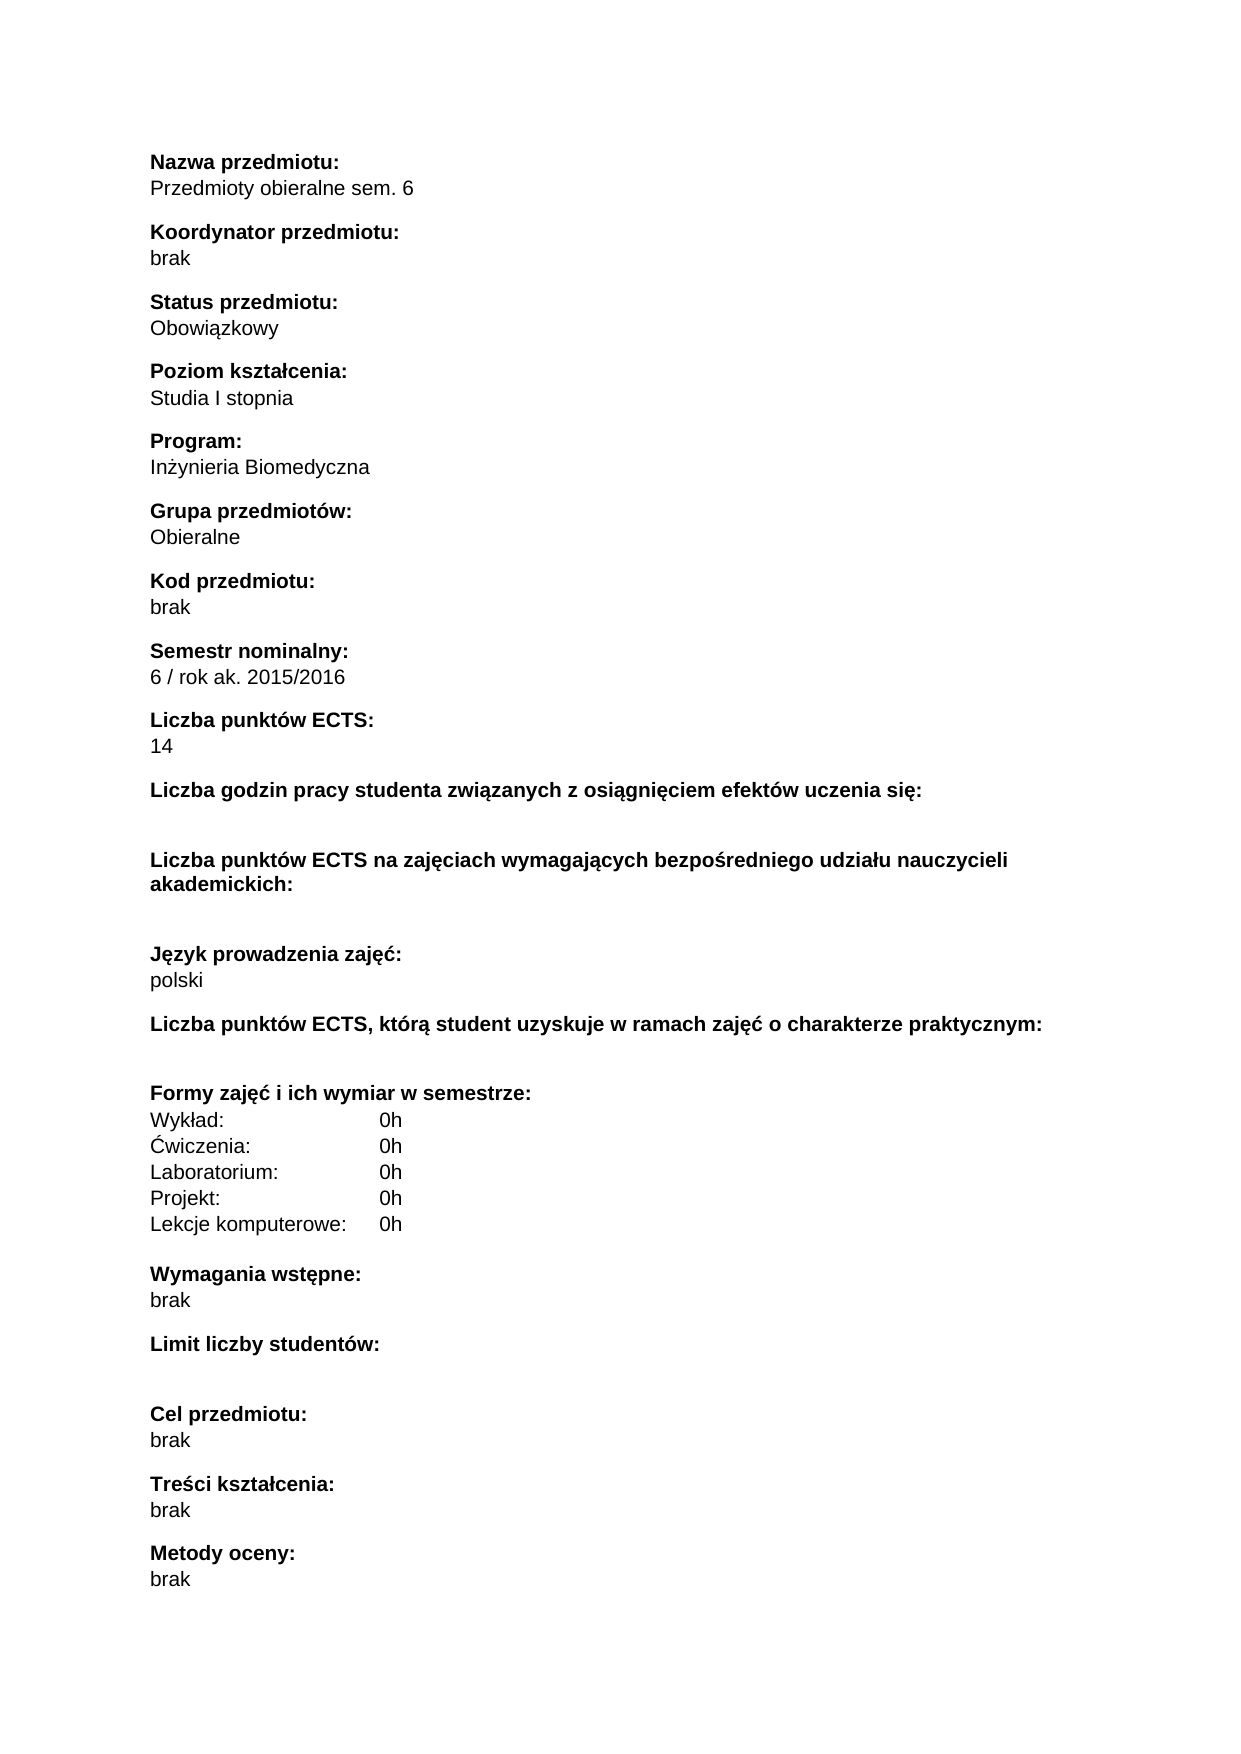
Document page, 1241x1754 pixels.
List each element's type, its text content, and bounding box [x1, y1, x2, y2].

text Metody oceny: [150, 1541, 1090, 1565]
text Przedmioty obieralne sem. 6 [150, 176, 1090, 200]
text brak [150, 1497, 1090, 1521]
text brak [150, 1567, 1090, 1591]
text brak [150, 1428, 1090, 1452]
text Semestr nominalny: [150, 638, 1090, 662]
table_cell 0h [369, 1132, 597, 1158]
text Wymagania wstępne: [150, 1262, 1090, 1286]
text Liczba punktów ECTS, którą student uzyskuje w ramach zajęć o charakterze praktycznym: [150, 1011, 1090, 1035]
text Poziom kształcenia: [150, 359, 1090, 383]
table_header Wykład: [140, 1108, 367, 1132]
text Grupa przedmiotów: [150, 499, 1090, 523]
text brak [150, 1288, 1090, 1312]
text Koordynator przedmiotu: [150, 220, 1090, 244]
text Program: [150, 429, 1090, 453]
text Formy zajęć i ich wymiar w semestrze: [150, 1081, 1090, 1105]
text polski [150, 968, 1090, 992]
text brak [150, 595, 1090, 619]
text Liczba punktów ECTS na zajęciach wymagających bezpośredniego udziału nauczycieli akademickich: [150, 848, 1090, 896]
text Obowiązkowy [150, 316, 1090, 339]
text Studia I stopnia [150, 385, 1090, 409]
table_cell 0h [369, 1158, 597, 1184]
text Liczba godzin pracy studenta związanych z osiągnięciem efektów uczenia się: [150, 778, 1090, 802]
text Liczba punktów ECTS: [150, 708, 1090, 732]
table_cell Projekt: [140, 1186, 367, 1210]
text Kod przedmiotu: [150, 569, 1090, 593]
text 6 / rok ak. 2015/2016 [150, 664, 1090, 688]
table_cell 0h [369, 1184, 597, 1210]
table_cell 0h [369, 1210, 597, 1236]
text brak [150, 246, 1090, 270]
text Język prowadzenia zajęć: [150, 942, 1090, 966]
text Inżynieria Biomedyczna [150, 455, 1090, 479]
text Obieralne [150, 525, 1090, 549]
text Treści kształcenia: [150, 1471, 1090, 1495]
table_cell Laboratorium: [140, 1160, 367, 1184]
text Cel przedmiotu: [150, 1402, 1090, 1426]
text Nazwa przedmiotu: [150, 150, 1090, 174]
table_cell Ćwiczenia: [140, 1134, 367, 1158]
table_cell Lekcje komputerowe: [140, 1212, 367, 1236]
text Status przedmiotu: [150, 289, 1090, 313]
text 14 [150, 734, 1090, 758]
table_header 0h [369, 1108, 597, 1132]
text Limit liczby studentów: [150, 1332, 1090, 1356]
